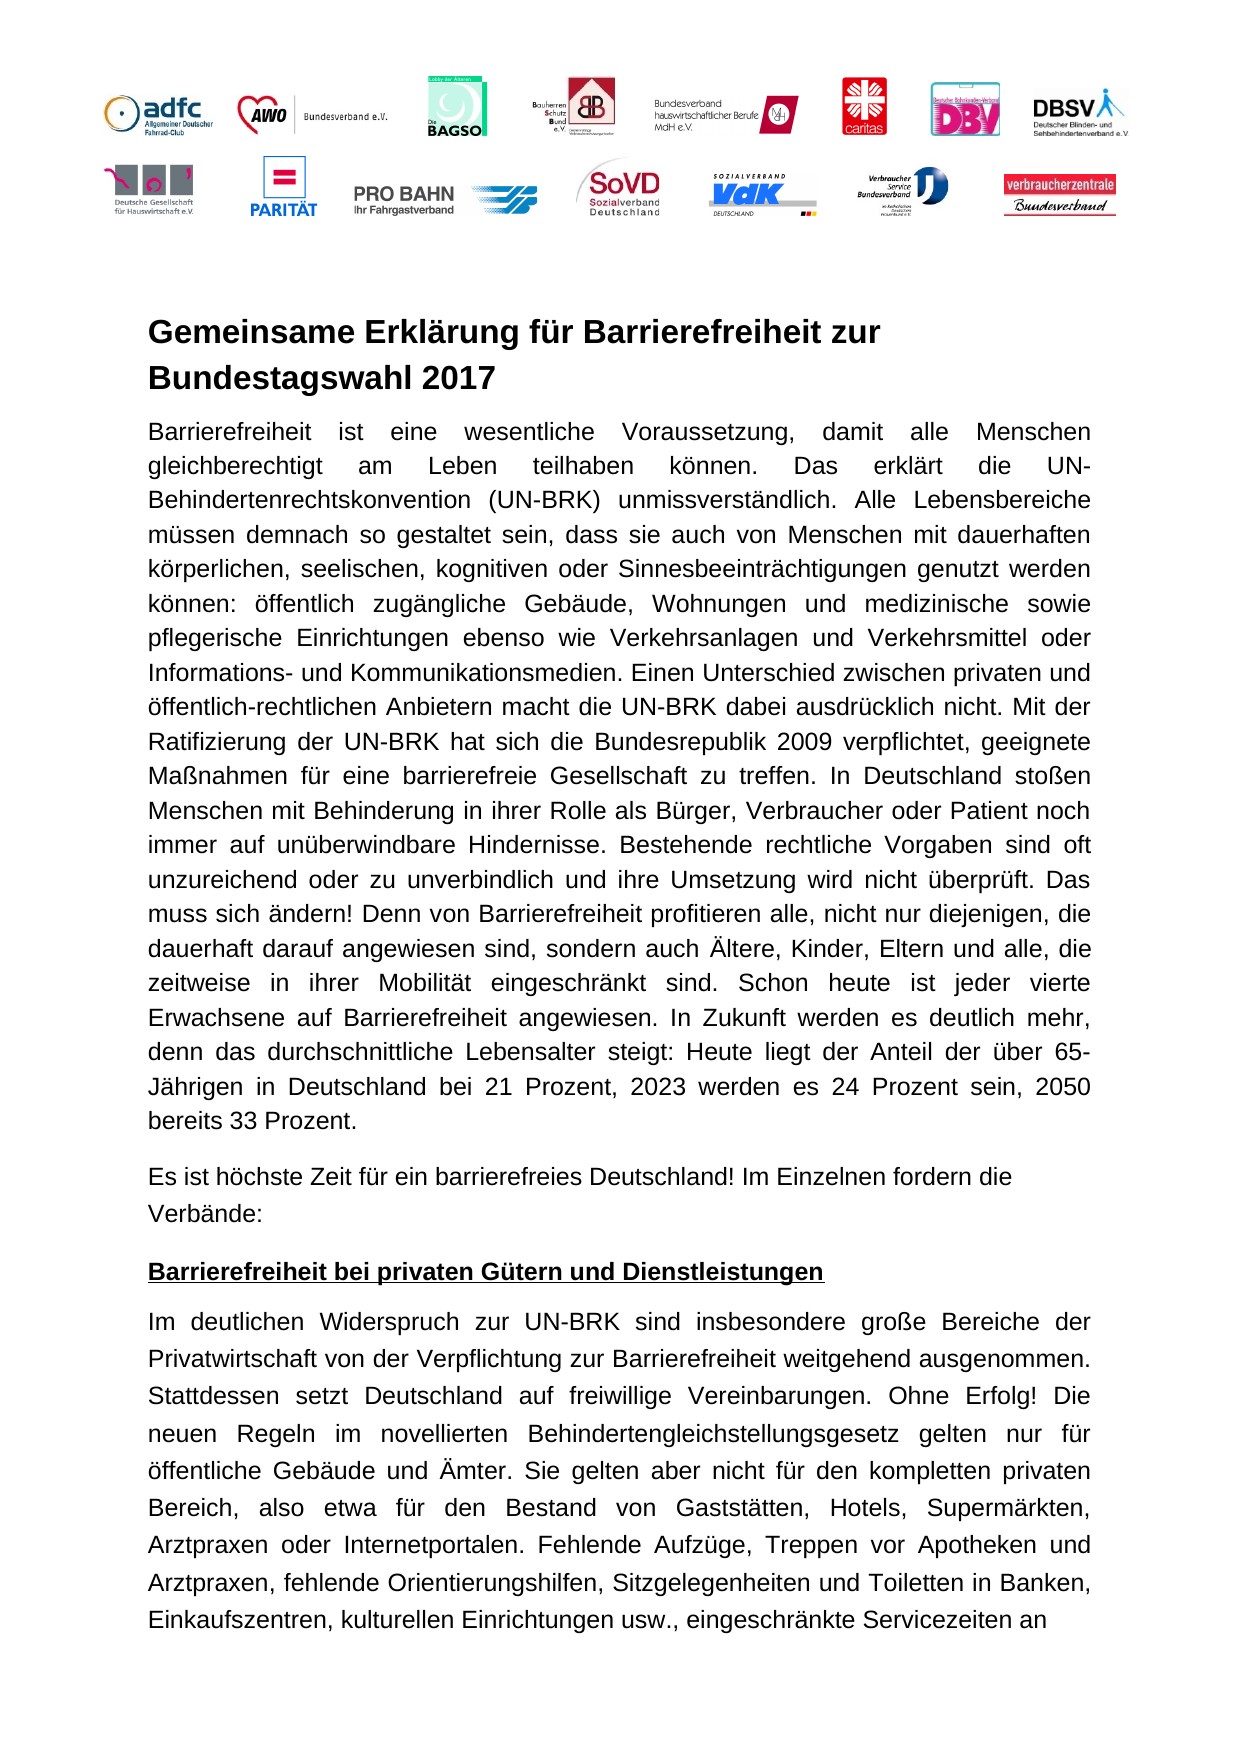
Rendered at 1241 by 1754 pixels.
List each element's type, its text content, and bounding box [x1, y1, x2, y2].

picture [428, 76, 488, 136]
text Im deutlichen Widerspruch zur UN-BRK sind insbesondere große Bereiche der Privatwirtschaft von der Verpflichtung zur Barrierefreiheit weitgehend ausgenommen. Stattdessen setzt Deutschland auf freiwillige Vereinbarungen. Ohne Erfolg! Die neuen Regeln im novellierten Behindertengleichstellungsgesetz gelten nur für öffentliche Gebäude und Ämter. Sie gelten aber nicht für den kompletten privaten Bereich, also etwa für den Bestand von Gaststätten, Hotels, Supermärkten, Arztpraxen oder Internetportalen. Fehlende Aufzüge, Treppen vor Apotheken und Arztpraxen, fehlende Orientierungshilfen, Sitzgelegenheiten und Toiletten in Banken, Einkaufszentren, kulturellen Einrichtungen usw., eingeschränkte Servicezeiten an [148, 1307, 1092, 1634]
picture [517, 193, 538, 198]
picture [841, 76, 888, 136]
picture [1033, 88, 1129, 136]
picture [103, 162, 197, 216]
text Es ist höchste Zeit für ein barrierefreies Deutschland! Im Einzelnen fordern die Verbände: [148, 1161, 1092, 1227]
text Barrierefreiheit bei privaten Gütern und Dienstleistungen [148, 1257, 1092, 1286]
picture [251, 156, 318, 216]
picture [930, 82, 1000, 136]
picture [856, 156, 949, 216]
picture [649, 94, 802, 136]
text Barrierefreiheit ist eine wesentliche Voraussetzung, damit alle Menschen gleichberechtigt am Leben teilhaben können. Das erklärt die UN-Behindertenrechtskonvention (UN-BRK) unmissverständlich. Alle Lebensbereiche müssen demnach so gestaltet sein, dass sie auch von Menschen mit dauerhaften körperlichen, seelischen, kognitiven oder Sinnesbeeinträchtigungen genutzt werden können: öffentlich zugängliche Gebäude, Wohnungen und medizinische sowie pflegerische Einrichtungen ebenso wie Verkehrsanlagen und Verkehrsmittel oder Informations- und Kommunikationsmedien. Einen Unterschied zwischen privaten und öffentlich-rechtlichen Anbietern macht die UN-BRK dabei ausdrücklich nicht. Mit der Ratifizierung der UN-BRK hat sich die Bundesrepublik 2009 verpflichtet, geeignete Maßnahmen für eine barrierefreie Gesellschaft zu treffen. In Deutschland stoßen Menschen mit Behinderung in ihrer Rolle als Bürger, Verbraucher oder Patient noch immer auf unüberwindbare Hindernisse. Bestehende rechtliche Vorgaben sind oft unzureichend oder zu unverbindlich und ihre Umsetzung wird nicht überprüft. Das muss sich ändern! Denn von Barrierefreiheit profitieren alle, nicht nur diejenigen, die dauerhaft darauf angewiesen sind, sondern auch Ältere, Kinder, Eltern und alle, die zeitweise in ihrer Mobilität eingeschränkt sind. Schon heute ist jeder vierte Erwachsene auf Barrierefreiheit angewiesen. In Zukunft werden es deutlich mehr, denn das durchschnittliche Lebensalter steigt: Heute liegt der Anteil der über 65-Jährigen in Deutschland bei 21 Prozent, 2023 werden es 24 Prozent sein, 2050 bereits 33 Prozent. [148, 417, 1092, 1135]
picture [708, 174, 817, 216]
picture [1004, 174, 1116, 216]
picture [576, 156, 660, 216]
picture [354, 186, 538, 216]
text Gemeinsame Erklärung für Barrierefreiheit zur Bundestagswahl 2017 [148, 312, 1092, 396]
picture [103, 94, 214, 136]
picture [236, 94, 388, 136]
picture [531, 76, 616, 136]
